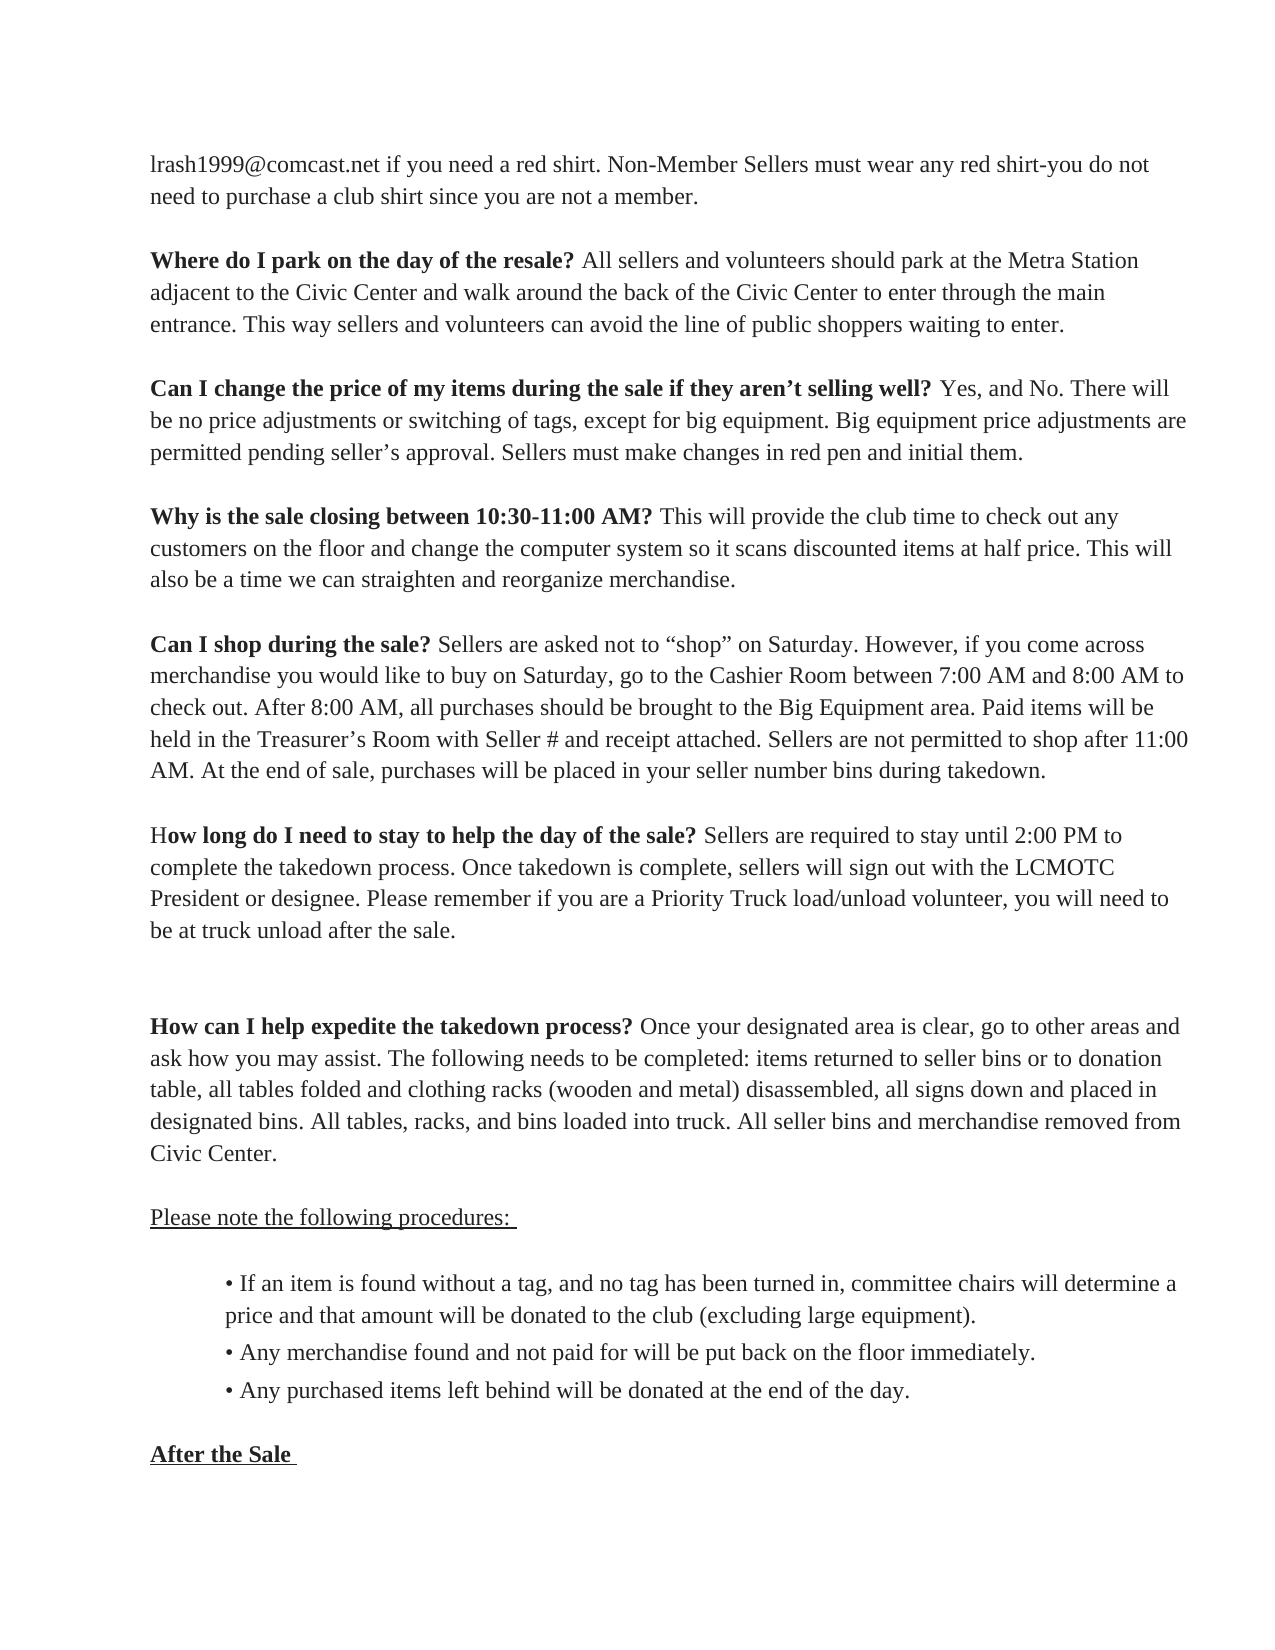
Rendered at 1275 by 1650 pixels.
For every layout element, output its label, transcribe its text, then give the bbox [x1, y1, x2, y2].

text Can I change the price of my items during the sale if they aren’t selling well? Yes, and No. There will be no price adjustments or switching of tags, except for big equipment. Big equipment price adjustments are permitted pending seller’s approval. Sellers must make changes in red pen and initial them. [150, 374, 1197, 465]
text Can I shop during the sale? Sellers are asked not to “shop” on Saturday. However, if you come across merchandise you would like to buy on Saturday, go to the Cashier Room between 7:00 AM and 8:00 AM to check out. After 8:00 AM, all purchases should be brought to the Big Equipment area. Paid items will be held in the Treasurer’s Room with Seller # and receipt attached. Sellers are not permitted to shop after 11:00 AM. At the end of sale, purchases will be placed in your seller number bins during takedown. [150, 629, 1194, 784]
text Please note the following procedures: [150, 1203, 622, 1231]
text After the Sale [150, 1440, 363, 1468]
text How can I help expedite the takedown process? Once your designated area is clear, go to other areas and ask how you may assist. The following needs to be completed: items returned to seller bins or to donation table, all tables folded and clothing racks (wooden and metal) disassembled, all signs down and placed in designated bins. All tables, racks, and bins loaded into truck. All seller bins and merchandise removed from Civic Center. [150, 1012, 1183, 1166]
text • Any merchandise found and not paid for will be put back on the floor immediately. [225, 1338, 1168, 1366]
text • If an item is found without a tag, and no tag has been turned in, committee chairs will determine a price and that amount will be donated to the club (excluding large equipment). [225, 1269, 1192, 1329]
text • Any purchased items left behind will be donated at the end of the day. [225, 1376, 1037, 1403]
text How long do I need to stay to help the day of the sale? Sellers are required to stay until 2:00 PM to complete the takedown process. Once takedown is complete, sellers will sign out with the LCMOTC President or designee. Please remember if you are a Priority Truck load/unload volunteer, you will need to be at truck unload after the sale. [150, 821, 1196, 943]
text Why is the sale closing between 10:30-11:00 AM? This will provide the club time to check out any customers on the floor and change the computer system so it scans discounted items at half price. This will also be a time we can straighten and reorganize merchandise. [150, 502, 1193, 593]
text Where do I park on the day of the resale? All sellers and volunteers should park at the Metra Station adjacent to the Civic Center and walk around the back of the Civic Center to enter through the main entrance. This way sellers and volunteers can avoid the line of public shoppers waiting to enter. [150, 246, 1193, 337]
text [150, 150, 1181, 209]
